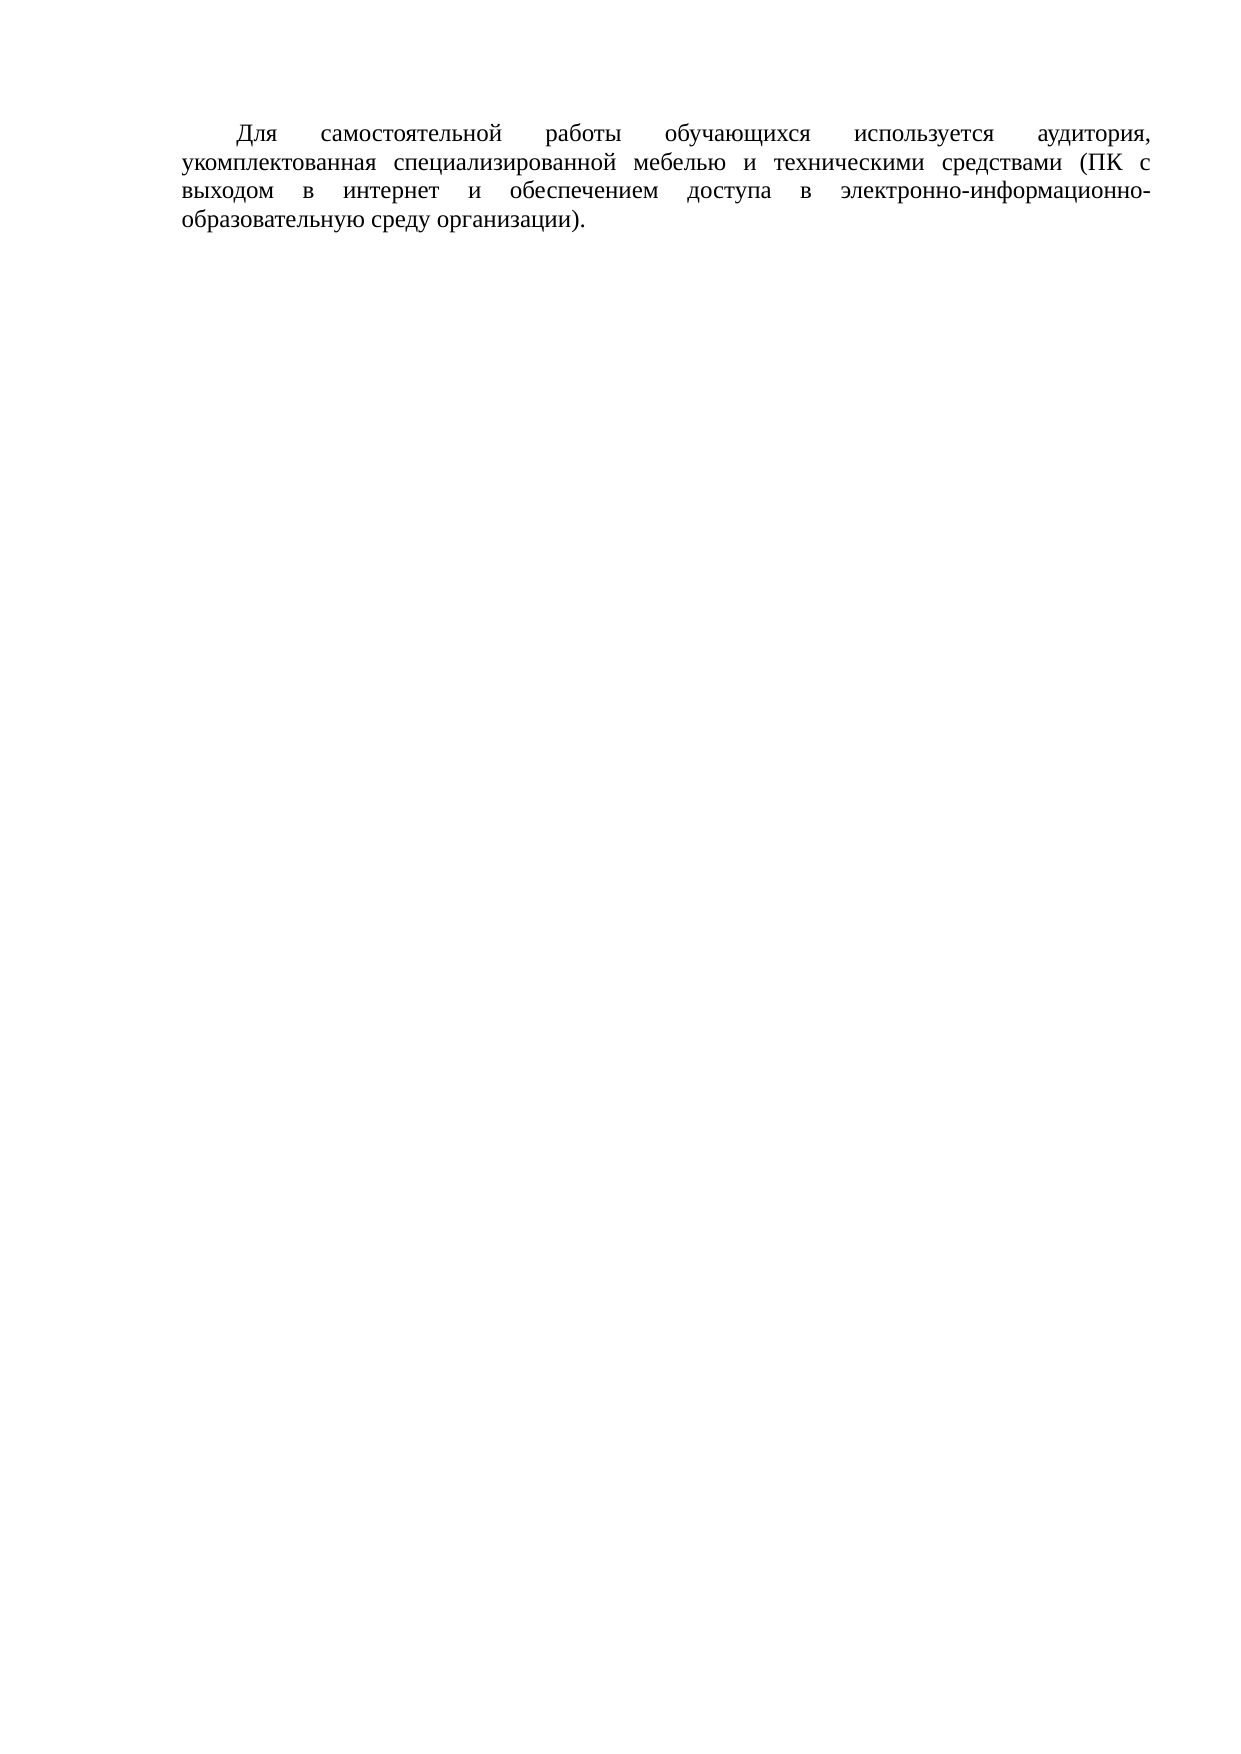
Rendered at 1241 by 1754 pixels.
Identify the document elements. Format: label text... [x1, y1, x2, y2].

text Для самостоятельной работы обучающихся используется аудитория, укомплектованная специализированной мебелью и техническими средствами (ПК с выходом в интернет и обеспечением доступа в электронно-информационно-образовательную среду организации). [181, 118, 1152, 233]
